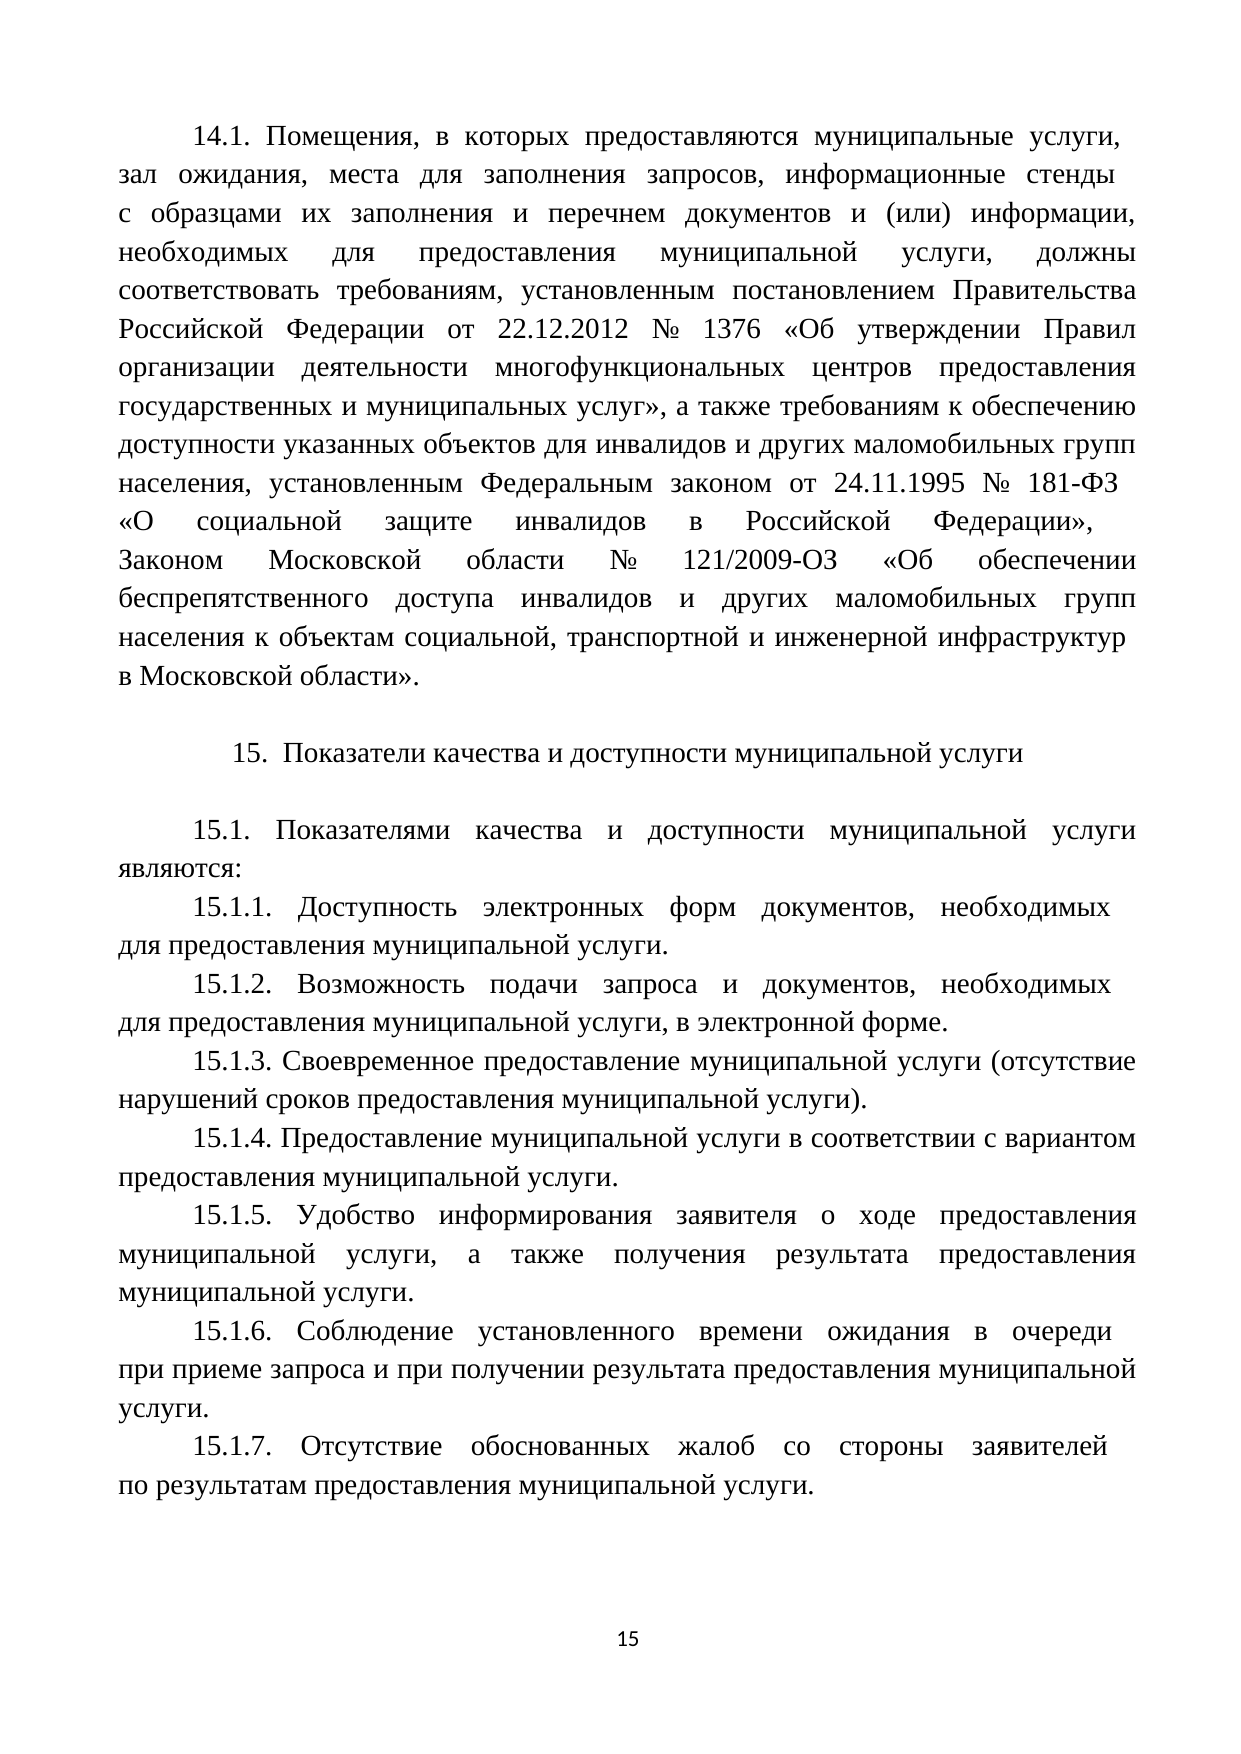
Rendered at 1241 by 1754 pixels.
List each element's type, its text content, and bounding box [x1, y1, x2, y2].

text 15.1.5. Удобство информирования заявителя о ходе предоставления муниципальной услуги, а также получения результата предоставления муниципальной услуги. [118, 1197, 1137, 1308]
text 15.1.4. Предоставление муниципальной услуги в соответствии с вариантом предоставления муниципальной услуги. [118, 1120, 1137, 1192]
subtitle 15. Показатели качества и доступности муниципальной услуги [118, 735, 1137, 768]
text 14.1. Помещения, в которых предоставляются муниципальные услуги, зал ожидания, места для заполнения запросов, информационные стенды с образцами их заполнения и перечнем документов и (или) информации, необходимых для предоставления муниципальной услуги, должны соответствовать требованиям, установленным постановлением Правительства Российской Федерации от 22.12.2012 № 1376 «Об утверждении Правил организации деятельности многофункциональных центров предоставления государственных и муниципальных услуг», а также требованиям к обеспечению доступности указанных объектов для инвалидов и других маломобильных групп населения, установленным Федеральным законом от 24.11.1995 № 181-ФЗ «О социальной защите инвалидов в Российской Федерации», Законом Московской области № 121/2009-ОЗ «Об обеспечении беспрепятственного доступа инвалидов и других маломобильных групп населения к объектам социальной, транспортной и инженерной инфраструктур в Московской области». [118, 118, 1137, 691]
text 15.1. Показателями качества и доступности муниципальной услуги являются: [118, 812, 1137, 884]
text 15.1.7. Отсутствие обоснованных жалоб со стороны заявителей по результатам предоставления муниципальной услуги. [118, 1428, 1137, 1501]
text 15.1.2. Возможность подачи запроса и документов, необходимых для предоставления муниципальной услуги, в электронной форме. [118, 966, 1137, 1038]
text 15.1.6. Соблюдение установленного времени ожидания в очереди при приеме запроса и при получении результата предоставления муниципальной услуги. [118, 1313, 1137, 1423]
text 15.1.3. Своевременное предоставление муниципальной услуги (отсутствие нарушений сроков предоставления муниципальной услуги). [118, 1043, 1137, 1115]
text 15.1.1. Доступность электронных форм документов, необходимых для предоставления муниципальной услуги. [118, 889, 1137, 961]
